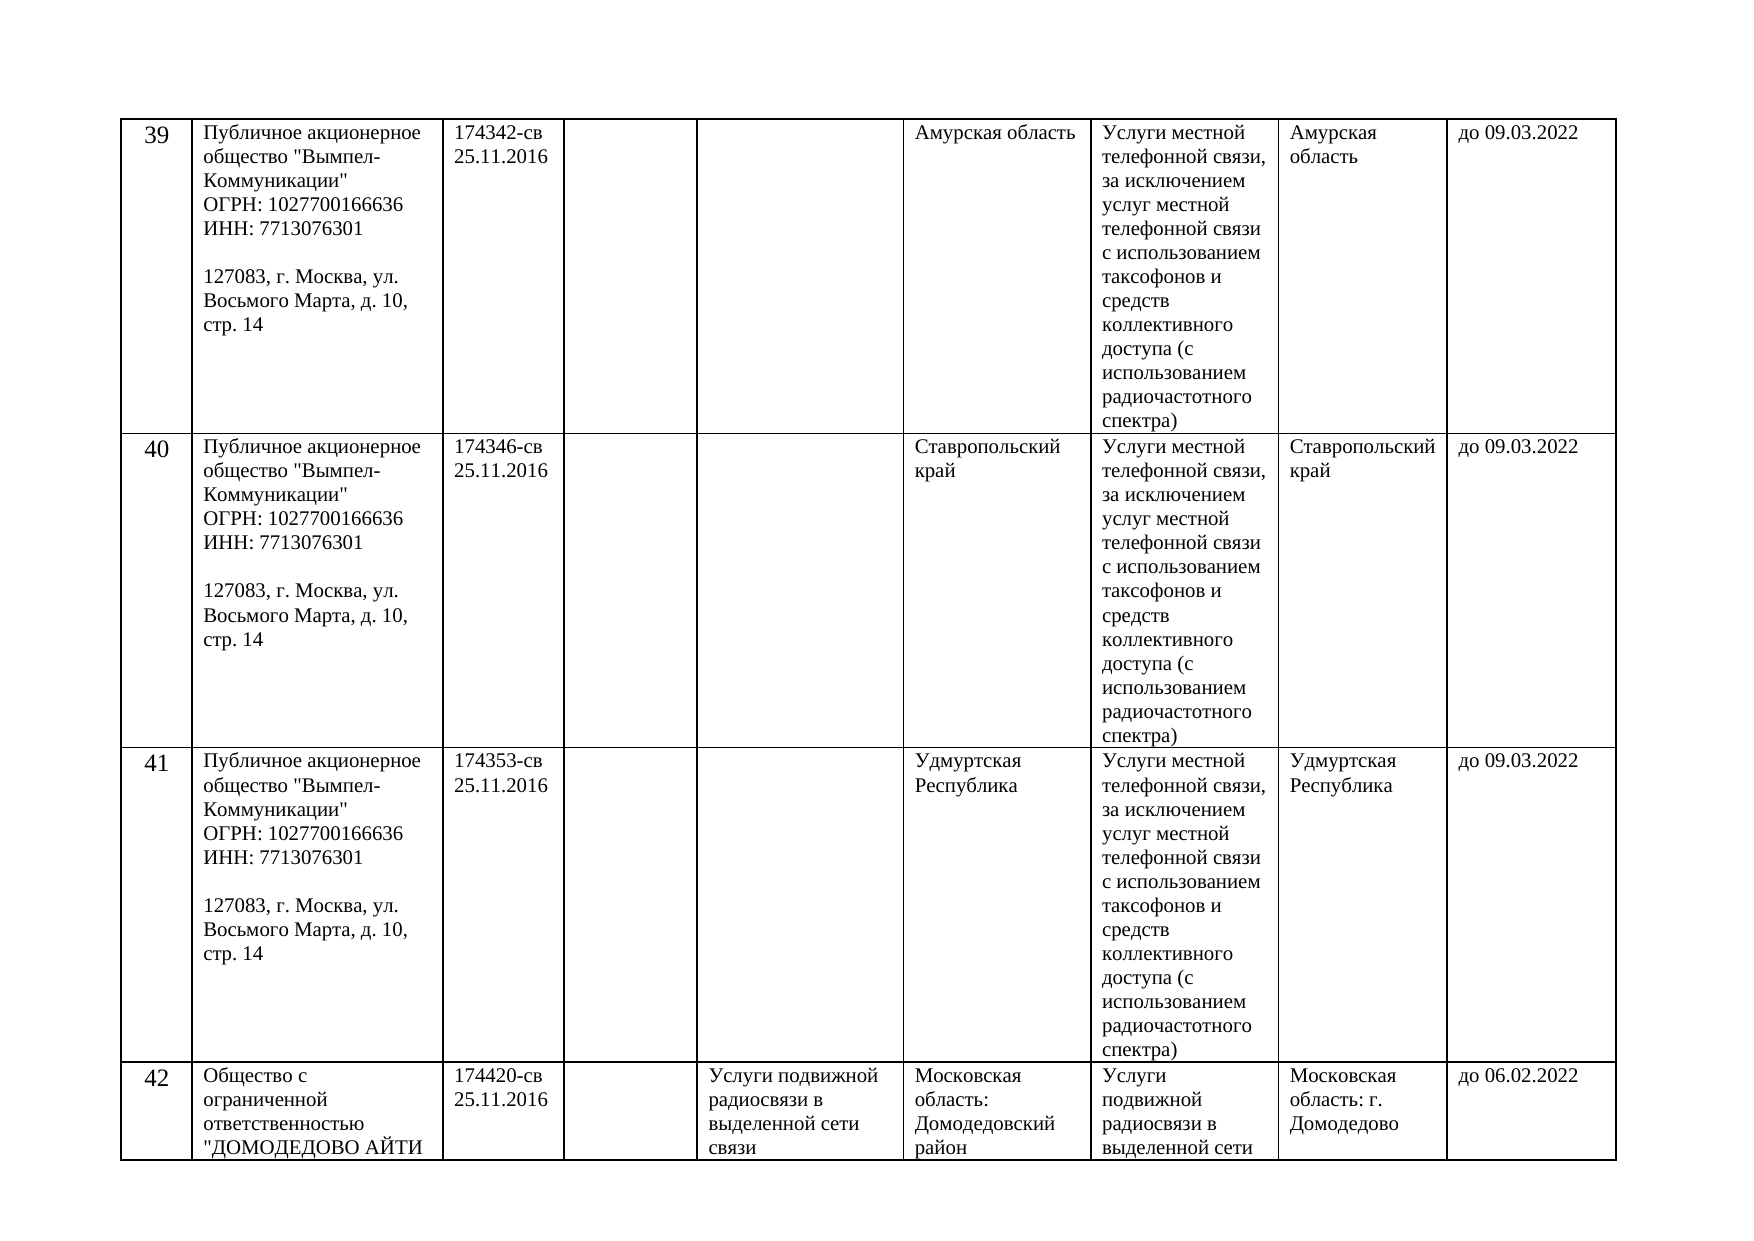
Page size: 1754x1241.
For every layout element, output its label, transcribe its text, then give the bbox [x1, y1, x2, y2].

table_cell Ставропольский край [904, 434, 1090, 747]
table_cell [565, 120, 696, 432]
table_cell 174342-св 25.11.2016 [444, 120, 563, 432]
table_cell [444, 1063, 563, 1159]
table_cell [698, 1063, 903, 1159]
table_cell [1279, 1063, 1446, 1159]
table_cell Публичное акционерное общество "Вымпел-Коммуникации" ОГРН: 1027700166636 ИНН: 7713076301 127083, г. Москва, ул. Восьмого Марта, д. 10, стр. 14 [193, 748, 442, 1061]
table_cell [698, 120, 903, 432]
table_cell Ставропольский край [1279, 434, 1446, 747]
table_cell [698, 434, 903, 747]
table_cell [565, 748, 696, 1061]
table_cell до 09.03.2022 [1448, 434, 1615, 747]
table_cell Публичное акционерное общество "Вымпел-Коммуникации" ОГРН: 1027700166636 ИНН: 7713076301 127083, г. Москва, ул. Восьмого Марта, д. 10, стр. 14 [193, 434, 442, 747]
table_cell 39 [122, 120, 191, 432]
table_cell Амурская область [1279, 120, 1446, 432]
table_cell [193, 1063, 442, 1159]
table_cell 41 [122, 748, 191, 1061]
table_cell Амурская область [904, 120, 1090, 432]
table_cell [565, 1063, 696, 1159]
table_cell 174346-св 25.11.2016 [444, 434, 563, 747]
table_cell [193, 120, 442, 432]
table_cell до 06.02.2022 [1448, 1063, 1615, 1159]
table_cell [1092, 1063, 1278, 1159]
table_cell [565, 434, 696, 747]
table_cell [904, 1063, 1090, 1159]
table_cell [698, 748, 903, 1061]
table_cell 42 [122, 1063, 191, 1159]
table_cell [1092, 120, 1278, 432]
table_cell 174353-св 25.11.2016 [444, 748, 563, 1061]
table_cell до 09.03.2022 [1448, 120, 1615, 432]
table_cell Удмуртская Республика [1279, 748, 1446, 1061]
table_cell Удмуртская Республика [904, 748, 1090, 1061]
table_cell 40 [122, 434, 191, 747]
table_cell до 09.03.2022 [1448, 748, 1615, 1061]
